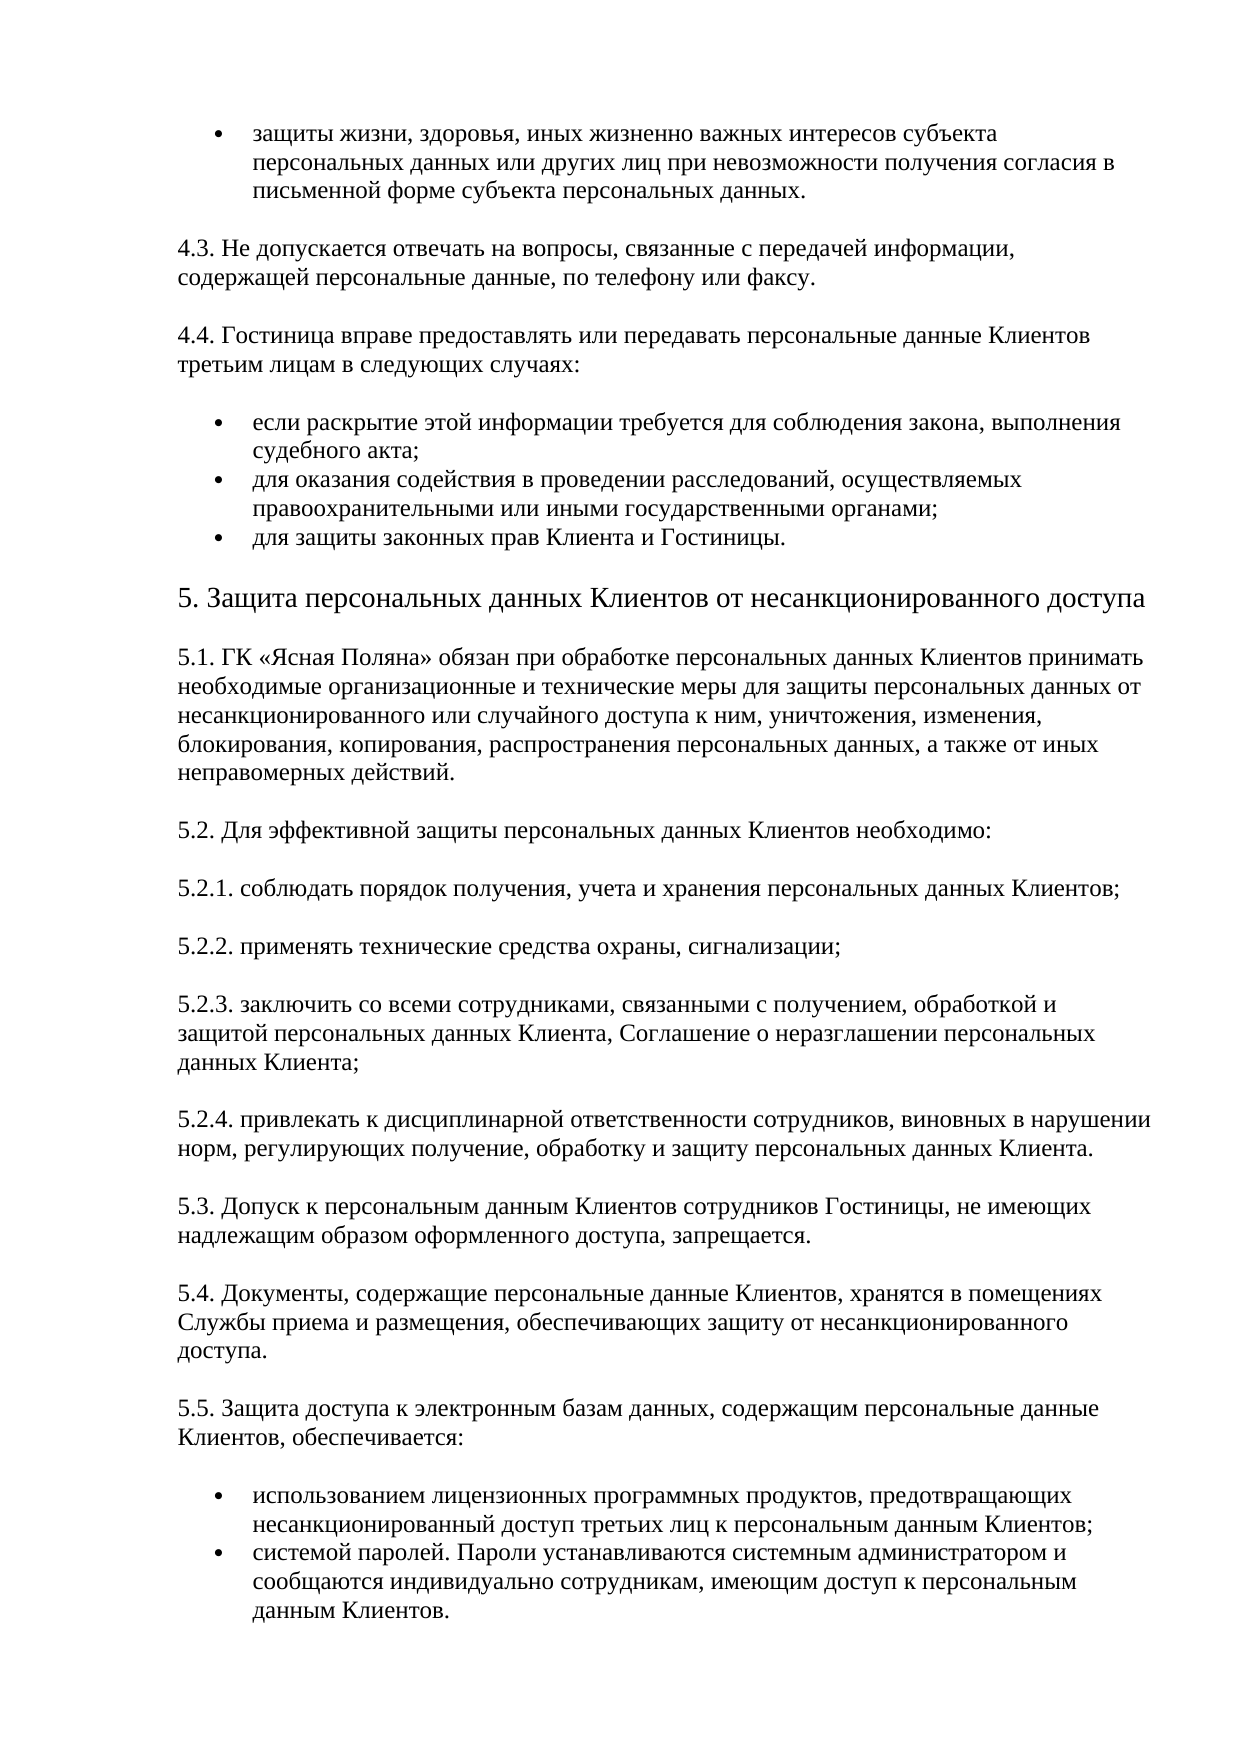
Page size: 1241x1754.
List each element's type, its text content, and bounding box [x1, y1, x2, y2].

list для оказания содействия в проведении расследований, осуществляемых правоохранительными или иными государственными органами; [215, 464, 1152, 522]
text 5.2.4. привлекать к дисциплинарной ответственности сотрудников, виновных в нарушении норм, регулирующих получение, обработку и защиту персональных данных Клиента. [177, 1104, 1152, 1162]
list защиты жизни, здоровья, иных жизненно важных интересов субъекта персональных данных или других лиц при невозможности получения согласия в письменной форме субъекта персональных данных. [215, 118, 1152, 204]
list использованием лицензионных программных продуктов, предотвращающих несанкционированный доступ третьих лиц к персональным данным Клиентов; [215, 1480, 1152, 1537]
text 5.2.3. заключить со всеми сотрудниками, связанными с получением, обработкой и защитой персональных данных Клиента, Соглашение о неразглашении персональных данных Клиента; [177, 989, 1152, 1075]
text 5.1. ГК «Ясная Поляна» обязан при обработке персональных данных Клиентов принимать необходимые организационные и технические меры для защиты персональных данных от несанкционированного или случайного доступа к ним, уничтожения, изменения, блокирования, копирования, распространения персональных данных, а также от иных неправомерных действий. [177, 642, 1152, 786]
text 4.4. Гостиница вправе предоставлять или передавать персональные данные Клиентов третьим лицам в следующих случаях: [177, 320, 1152, 378]
text 5.2.1. соблюдать порядок получения, учета и хранения персональных данных Клиентов; [177, 873, 1152, 902]
text 5. Защита персональных данных Клиентов от несанкционированного доступа [177, 580, 1152, 613]
text 5.5. Защита доступа к электронным базам данных, содержащим персональные данные Клиентов, обеспечивается: [177, 1393, 1152, 1451]
text 5.2. Для эффективной защиты персональных данных Клиентов необходимо: [177, 815, 1152, 844]
text 5.2.2. применять технические средства охраны, сигнализации; [177, 931, 1152, 960]
list если раскрытие этой информации требуется для соблюдения закона, выполнения судебного акта; [215, 407, 1152, 464]
text 5.3. Допуск к персональным данным Клиентов сотрудников Гостиницы, не имеющих надлежащим образом оформленного доступа, запрещается. [177, 1191, 1152, 1249]
text 4.3. Не допускается отвечать на вопросы, связанные с передачей информации, содержащей персональные данные, по телефону или факсу. [177, 233, 1152, 291]
text 5.4. Документы, содержащие персональные данные Клиентов, хранятся в помещениях Службы приема и размещения, обеспечивающих защиту от несанкционированного доступа. [177, 1278, 1152, 1364]
list системой паролей. Пароли устанавливаются системным администратором и сообщаются индивидуально сотрудникам, имеющим доступ к персональным данным Клиентов. [215, 1537, 1152, 1624]
list для защиты законных прав Клиента и Гостиницы. [215, 522, 1152, 551]
